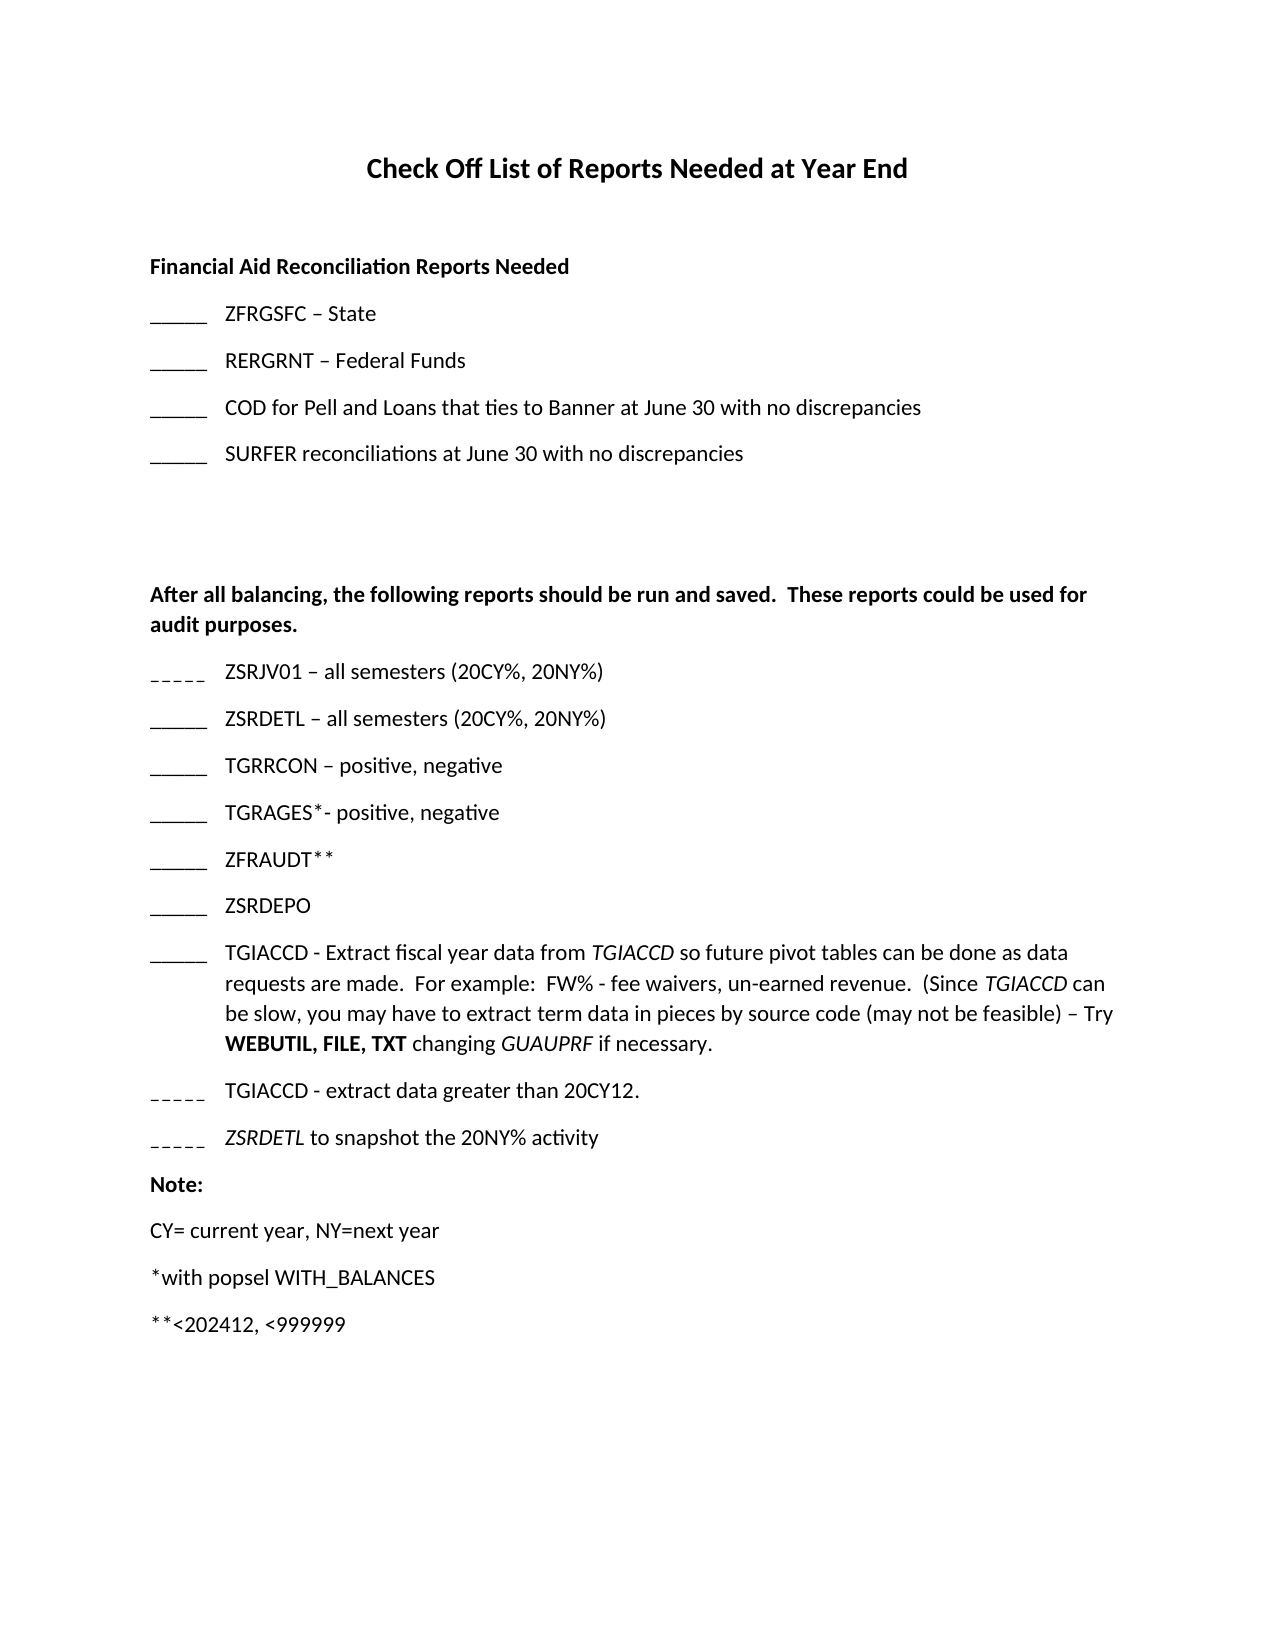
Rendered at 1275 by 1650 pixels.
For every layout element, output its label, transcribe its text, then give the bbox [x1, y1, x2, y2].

text _____ ZSRDETL to snapshot the 20NY% activity [150, 1123, 1125, 1151]
text _____ TGRRCON – positive, negative [150, 751, 1125, 779]
text _____ ZSRDEPO [150, 892, 1125, 919]
text CY= current year, NY=next year [150, 1217, 1125, 1244]
text **<202412, <999999 [150, 1310, 1125, 1338]
text Note: [150, 1170, 1125, 1198]
text _____ TGIACCD - extract data greater than 20CY12. [150, 1076, 1125, 1104]
text _____ TGIACCD - Extract fiscal year data from TGIACCD so future pivot tables can be done as data requests are made. For example: FW% - fee waivers, un-earned revenue. (Since TGIACCD can be slow, you may have to extract term data in pieces by source code (may not be feasible) – Try WEBUTIL, FILE, TXT changing GUAUPRF if necessary. [150, 938, 1125, 1057]
text _____ ZFRGSFC – State [150, 299, 1125, 327]
text Financial Aid Reconciliation Reports Needed [150, 252, 1125, 280]
text _____ ZSRJV01 – all semesters (20CY%, 20NY%) [150, 657, 1125, 685]
text _____ COD for Pell and Loans that ties to Banner at June 30 with no discrepancies [150, 393, 1125, 421]
text _____ ZFRAUDT** [150, 845, 1125, 873]
text After all balancing, the following reports should be run and saved. These reports could be used for audit purposes. [150, 580, 1125, 638]
text _____ TGRAGES*- positive, negative [150, 798, 1125, 826]
text Check Off List of Reports Needed at Year End [150, 150, 1125, 186]
text _____ SURFER reconciliations at June 30 with no discrepancies [150, 439, 1125, 467]
text _____ ZSRDETL – all semesters (20CY%, 20NY%) [150, 704, 1125, 732]
text *with popsel WITH_BALANCES [150, 1263, 1125, 1291]
text _____ RERGRNT – Federal Funds [150, 346, 1125, 374]
